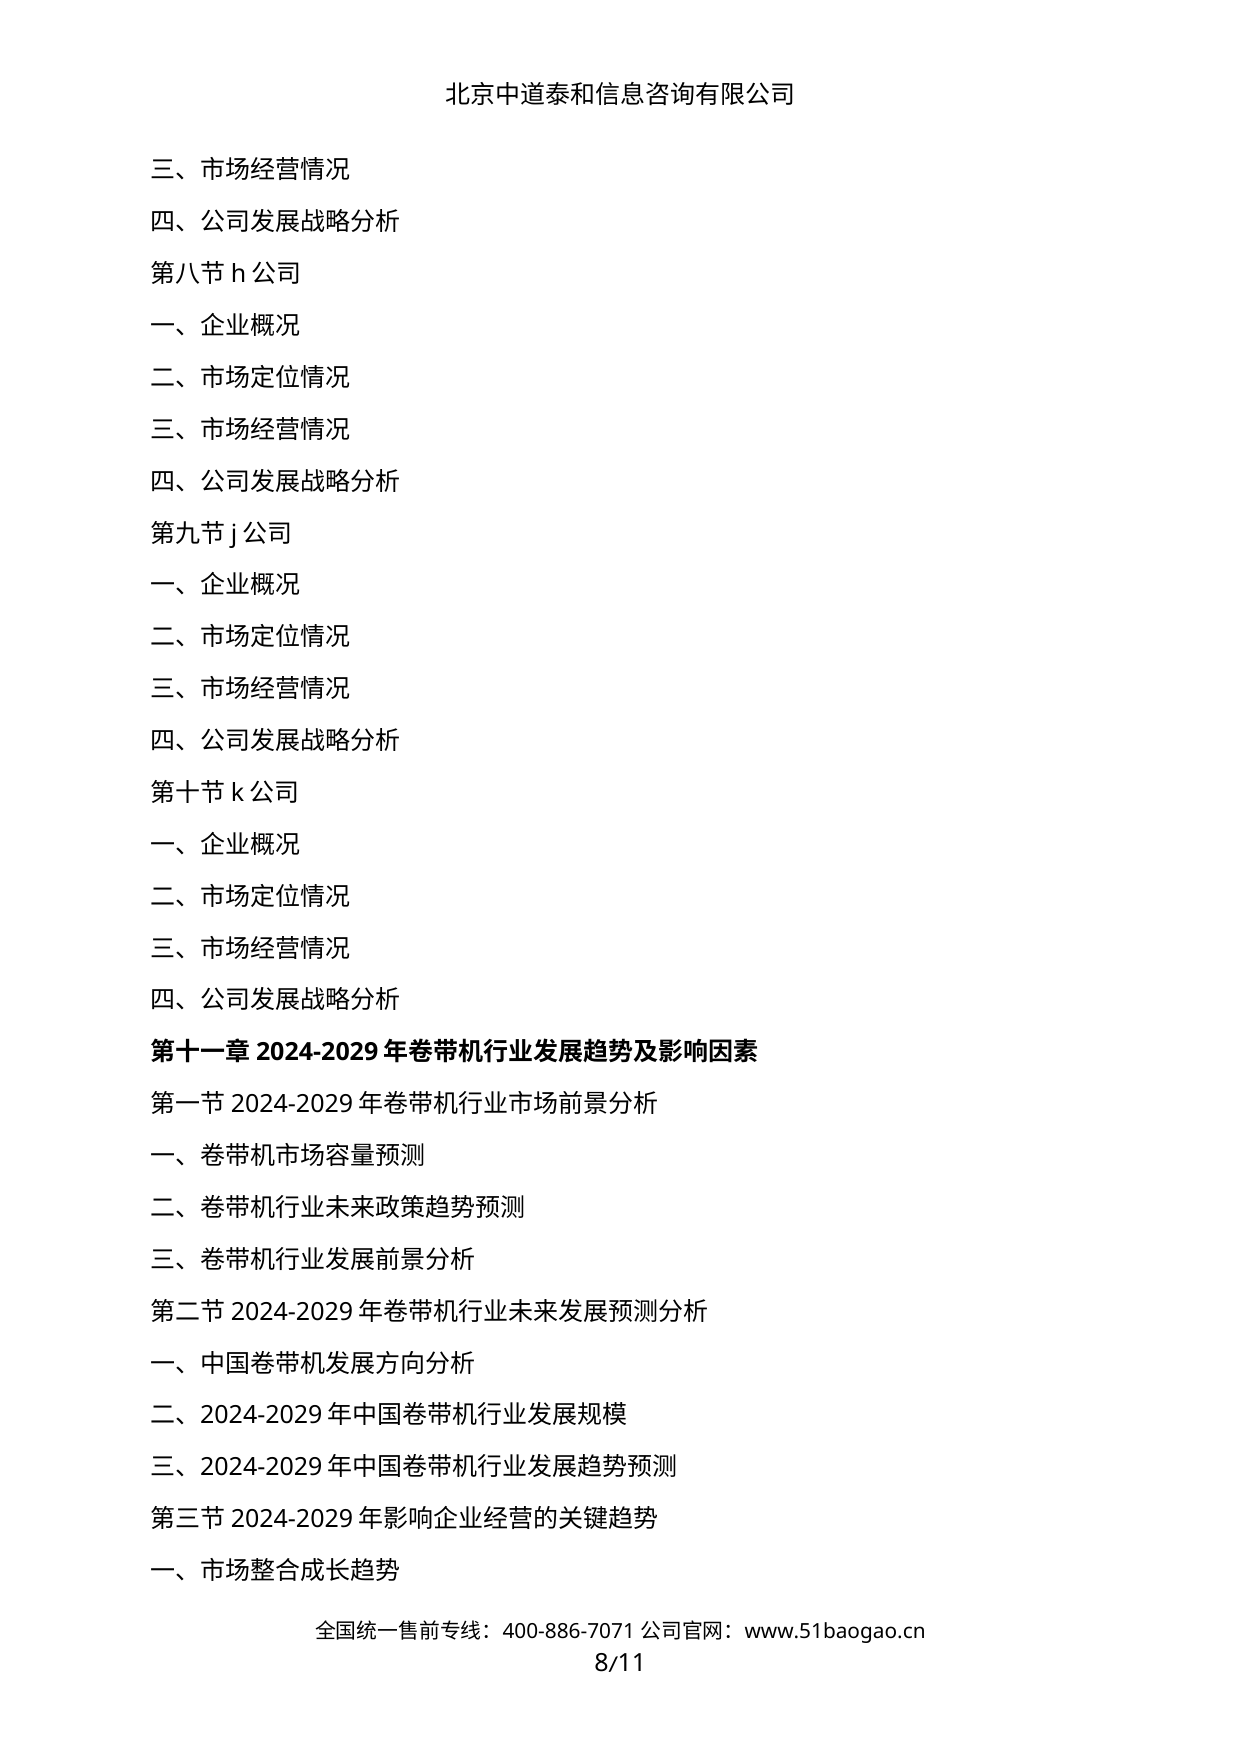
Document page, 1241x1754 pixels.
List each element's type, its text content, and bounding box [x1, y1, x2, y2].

text 二、卷带机行业未来政策趋势预测 [150, 1187, 1090, 1224]
text 三、市场经营情况 [150, 409, 1090, 446]
text 四、公司发展战略分析 [150, 461, 1090, 497]
text 三、2024-2029年中国卷带机行业发展趋势预测 [150, 1447, 1090, 1483]
text 四、公司发展战略分析 [150, 202, 1090, 238]
text 一、中国卷带机发展方向分析 [150, 1343, 1090, 1379]
text 一、企业概况 [150, 565, 1090, 601]
text 四、公司发展战略分析 [150, 721, 1090, 757]
text 第八节 h公司 [150, 254, 1090, 290]
text 二、2024-2029年中国卷带机行业发展规模 [150, 1395, 1090, 1431]
text 第三节 2024-2029年影响企业经营的关键趋势 [150, 1499, 1090, 1535]
text 三、市场经营情况 [150, 669, 1090, 705]
text 第十一章 2024-2029年卷带机行业发展趋势及影响因素 [150, 1032, 1090, 1068]
text 四、公司发展战略分析 [150, 980, 1090, 1016]
text 二、市场定位情况 [150, 876, 1090, 912]
text 第一节 2024-2029年卷带机行业市场前景分析 [150, 1084, 1090, 1120]
text 三、卷带机行业发展前景分析 [150, 1239, 1090, 1276]
text 一、卷带机市场容量预测 [150, 1136, 1090, 1172]
text 三、市场经营情况 [150, 150, 1090, 186]
text 三、市场经营情况 [150, 928, 1090, 964]
text 第十节 k公司 [150, 772, 1090, 809]
text 一、企业概况 [150, 824, 1090, 861]
text 第九节 j公司 [150, 513, 1090, 549]
text 第二节 2024-2029年卷带机行业未来发展预测分析 [150, 1291, 1090, 1327]
text 二、市场定位情况 [150, 357, 1090, 394]
text 一、企业概况 [150, 306, 1090, 342]
text 二、市场定位情况 [150, 617, 1090, 653]
text 一、市场整合成长趋势 [150, 1551, 1090, 1587]
